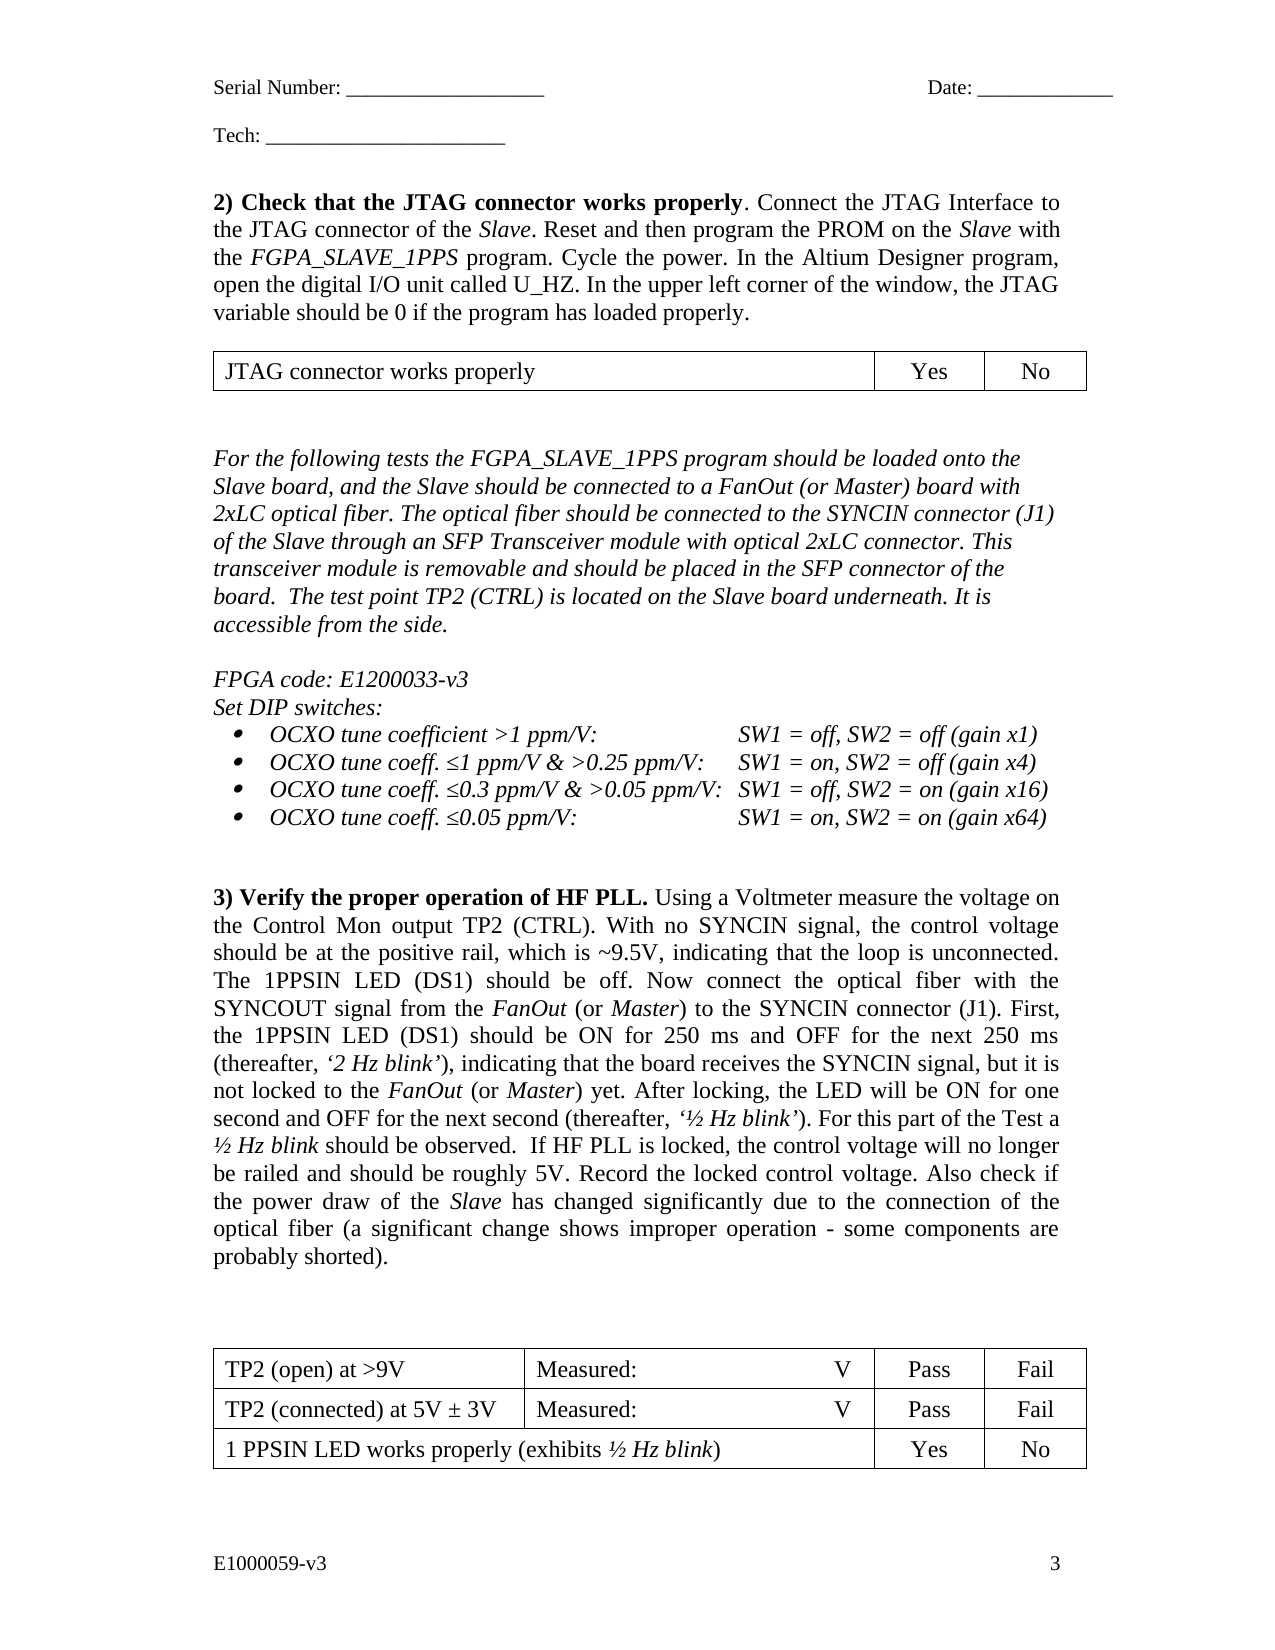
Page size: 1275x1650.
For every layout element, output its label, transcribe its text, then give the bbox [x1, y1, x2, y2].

table_header JTAG connector works properly [214, 352, 874, 390]
text 3) Verify the proper operation of HF PLL. Using a Voltmeter measure the voltage on the Control Mon output TP2 (CTRL). With no SYNCIN signal, the control voltage should be at the positive rail, which is ~9.5V, indicating that the loop is unconnected. The 1PPSIN LED (DS1) should be off. Now connect the optical fiber with the SYNCOUT signal from the FanOut (or Master) to the SYNCIN connector (J1). First, the 1PPSIN LED (DS1) should be ON for 250 ms and OFF for the next 250 ms (thereafter, ‘2 Hz blink’), indicating that the board receives the SYNCIN signal, but it is not locked to the FanOut (or Master) yet. After locking, the LED will be ON for one second and OFF for the next second (thereafter, ‘½ Hz blink’). For this part of the Test a ½ Hz blink should be observed. If HF PLL is locked, the control voltage will no longer be railed and should be roughly 5V. Record the locked control voltage. Also check if the power draw of the Slave has changed significantly due to the connection of the optical fiber (a significant change shows improper operation - some components are probably shorted). [213, 883, 1061, 1269]
table_cell 1 PPSIN LED works properly (exhibits ½ Hz blink) [214, 1429, 874, 1468]
list OCXO tune coeff. ≤0.3 ppm/V & >0.05 ppm/V: SW1 = off, SW2 = on (gain x16) [232, 775, 1061, 803]
table_header No [985, 352, 1086, 390]
text For the following tests the FGPA_SLAVE_1PPS program should be loaded onto the Slave board, and the Slave should be connected to a FanOut (or Master) board with 2xLC optical fiber. The optical fiber should be connected to the SYNCIN connector (J1) of the Slave through an SFP Transceiver module with optical 2xLC connector. This transceiver module is removable and should be placed in the SFP connector of the board. The test point TP2 (CTRL) is located on the Slave board underneath. It is accessible from the side. [213, 444, 1061, 637]
list OCXO tune coeff. ≤0.05 ppm/V: SW1 = on, SW2 = on (gain x64) [232, 803, 1061, 831]
table_cell Pass [875, 1389, 984, 1428]
table_header Yes [875, 352, 984, 390]
text Set DIP switches: [213, 692, 1061, 720]
table_header Fail [985, 1349, 1086, 1388]
table_cell Fail [985, 1389, 1086, 1428]
table_cell No [985, 1429, 1086, 1468]
table_header TP2 (open) at >9V [214, 1349, 524, 1388]
table_header Measured: V [525, 1349, 874, 1388]
list OCXO tune coefficient >1 ppm/V: SW1 = off, SW2 = off (gain x1) [232, 720, 1061, 748]
table_header Pass [875, 1349, 984, 1388]
table_cell TP2 (connected) at 5V ± 3V [214, 1389, 524, 1428]
table_cell Measured: V [525, 1389, 874, 1428]
text 2) Check that the JTAG connector works properly. Connect the JTAG Interface to the JTAG connector of the Slave. Reset and then program the PROM on the Slave with the FGPA_SLAVE_1PPS program. Cycle the power. In the Altium Designer program, open the digital I/O unit called U_HZ. In the upper left corner of the window, the JTAG variable should be 0 if the program has loaded properly. [213, 187, 1061, 326]
text FPGA code: E1200033-v3 [213, 665, 1061, 692]
table_cell Yes [875, 1429, 984, 1468]
list OCXO tune coeff. ≤1 ppm/V & >0.25 ppm/V: SW1 = on, SW2 = off (gain x4) [232, 748, 1061, 775]
